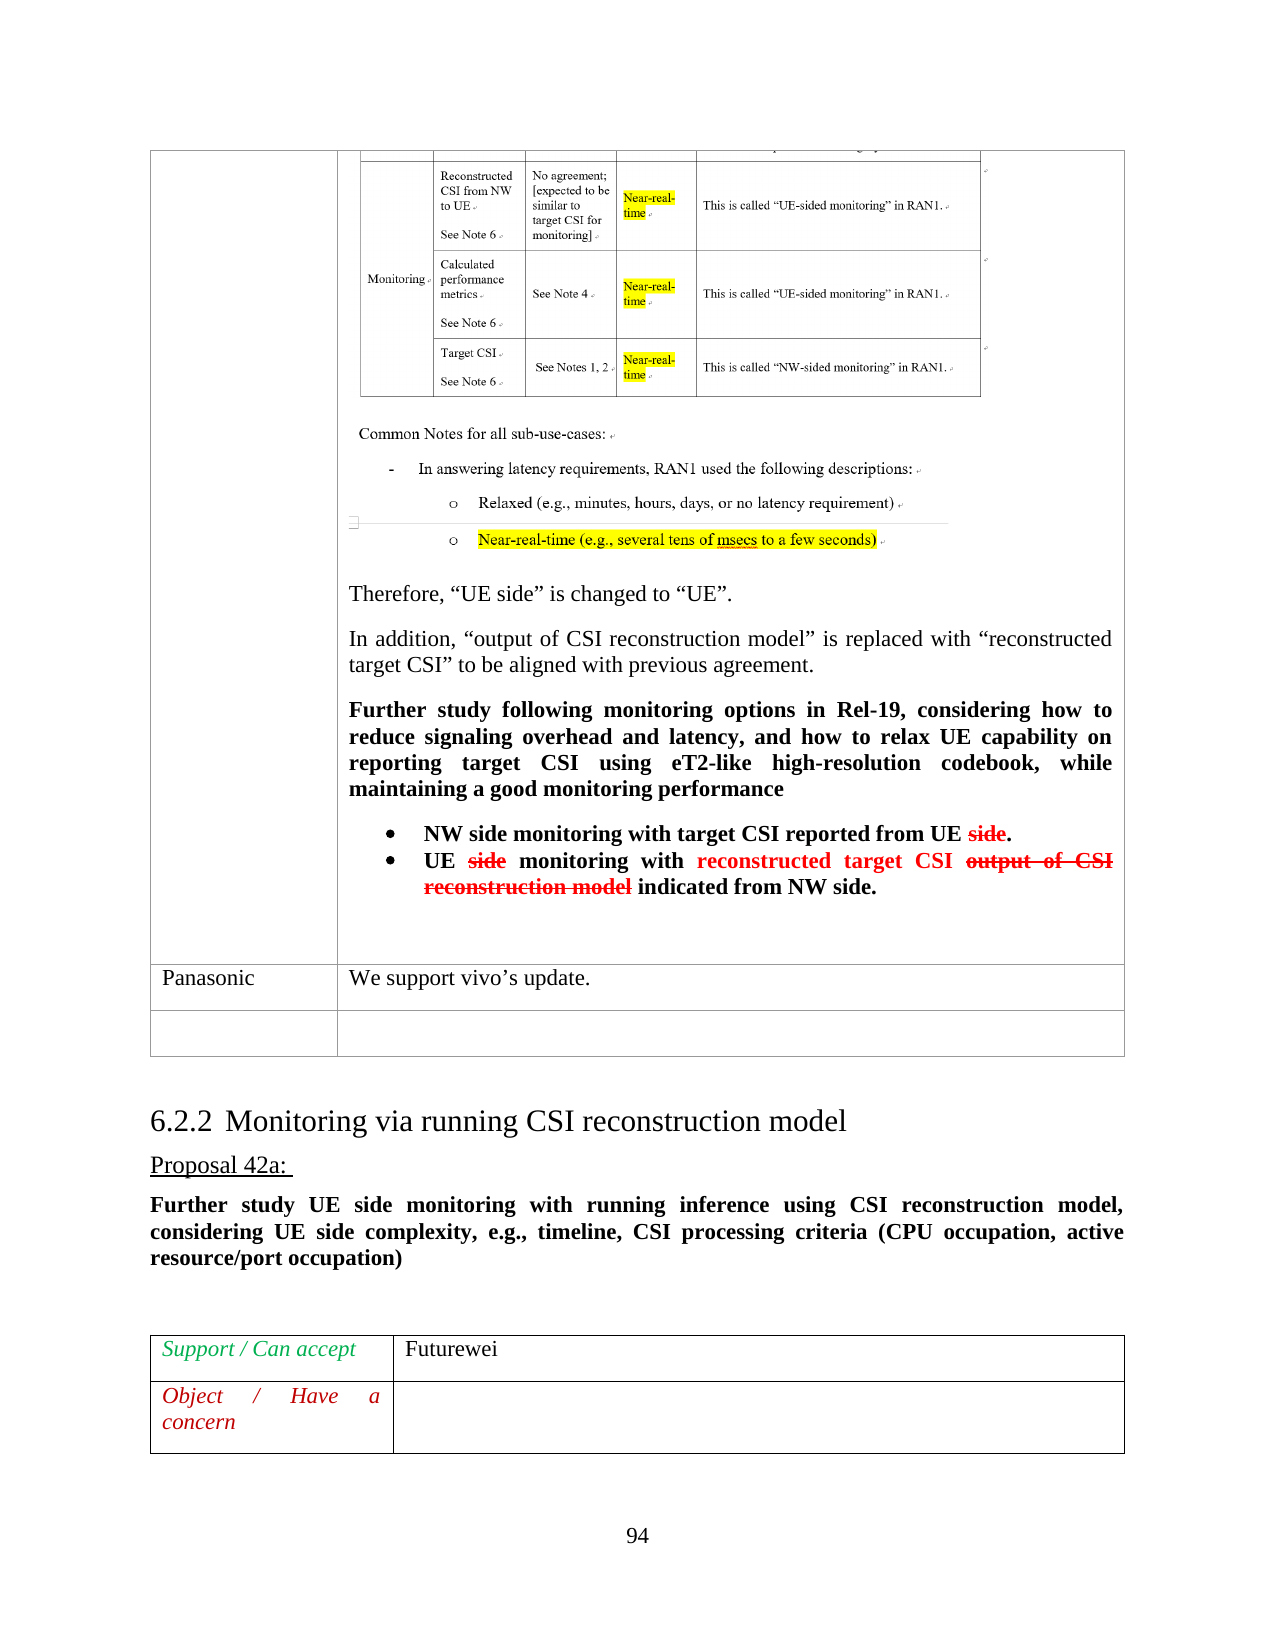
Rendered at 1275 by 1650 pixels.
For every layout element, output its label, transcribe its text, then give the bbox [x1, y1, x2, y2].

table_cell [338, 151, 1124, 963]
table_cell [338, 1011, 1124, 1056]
text Further study UE side monitoring with running inference using CSI reconstruction model, considering UE side complexity, e.g., timeline, CSI processing criteria (CPU occupation, active resource/port occupation) [150, 1192, 1125, 1271]
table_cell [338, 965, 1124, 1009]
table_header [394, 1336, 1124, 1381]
picture [348, 416, 949, 561]
subtitle Monitoring via running CSI reconstruction model [150, 1102, 1125, 1138]
picture [348, 151, 989, 398]
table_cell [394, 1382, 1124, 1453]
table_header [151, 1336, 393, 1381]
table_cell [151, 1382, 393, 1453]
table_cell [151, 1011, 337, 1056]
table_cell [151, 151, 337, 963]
text Proposal 42a: [150, 1150, 1125, 1179]
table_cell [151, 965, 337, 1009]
